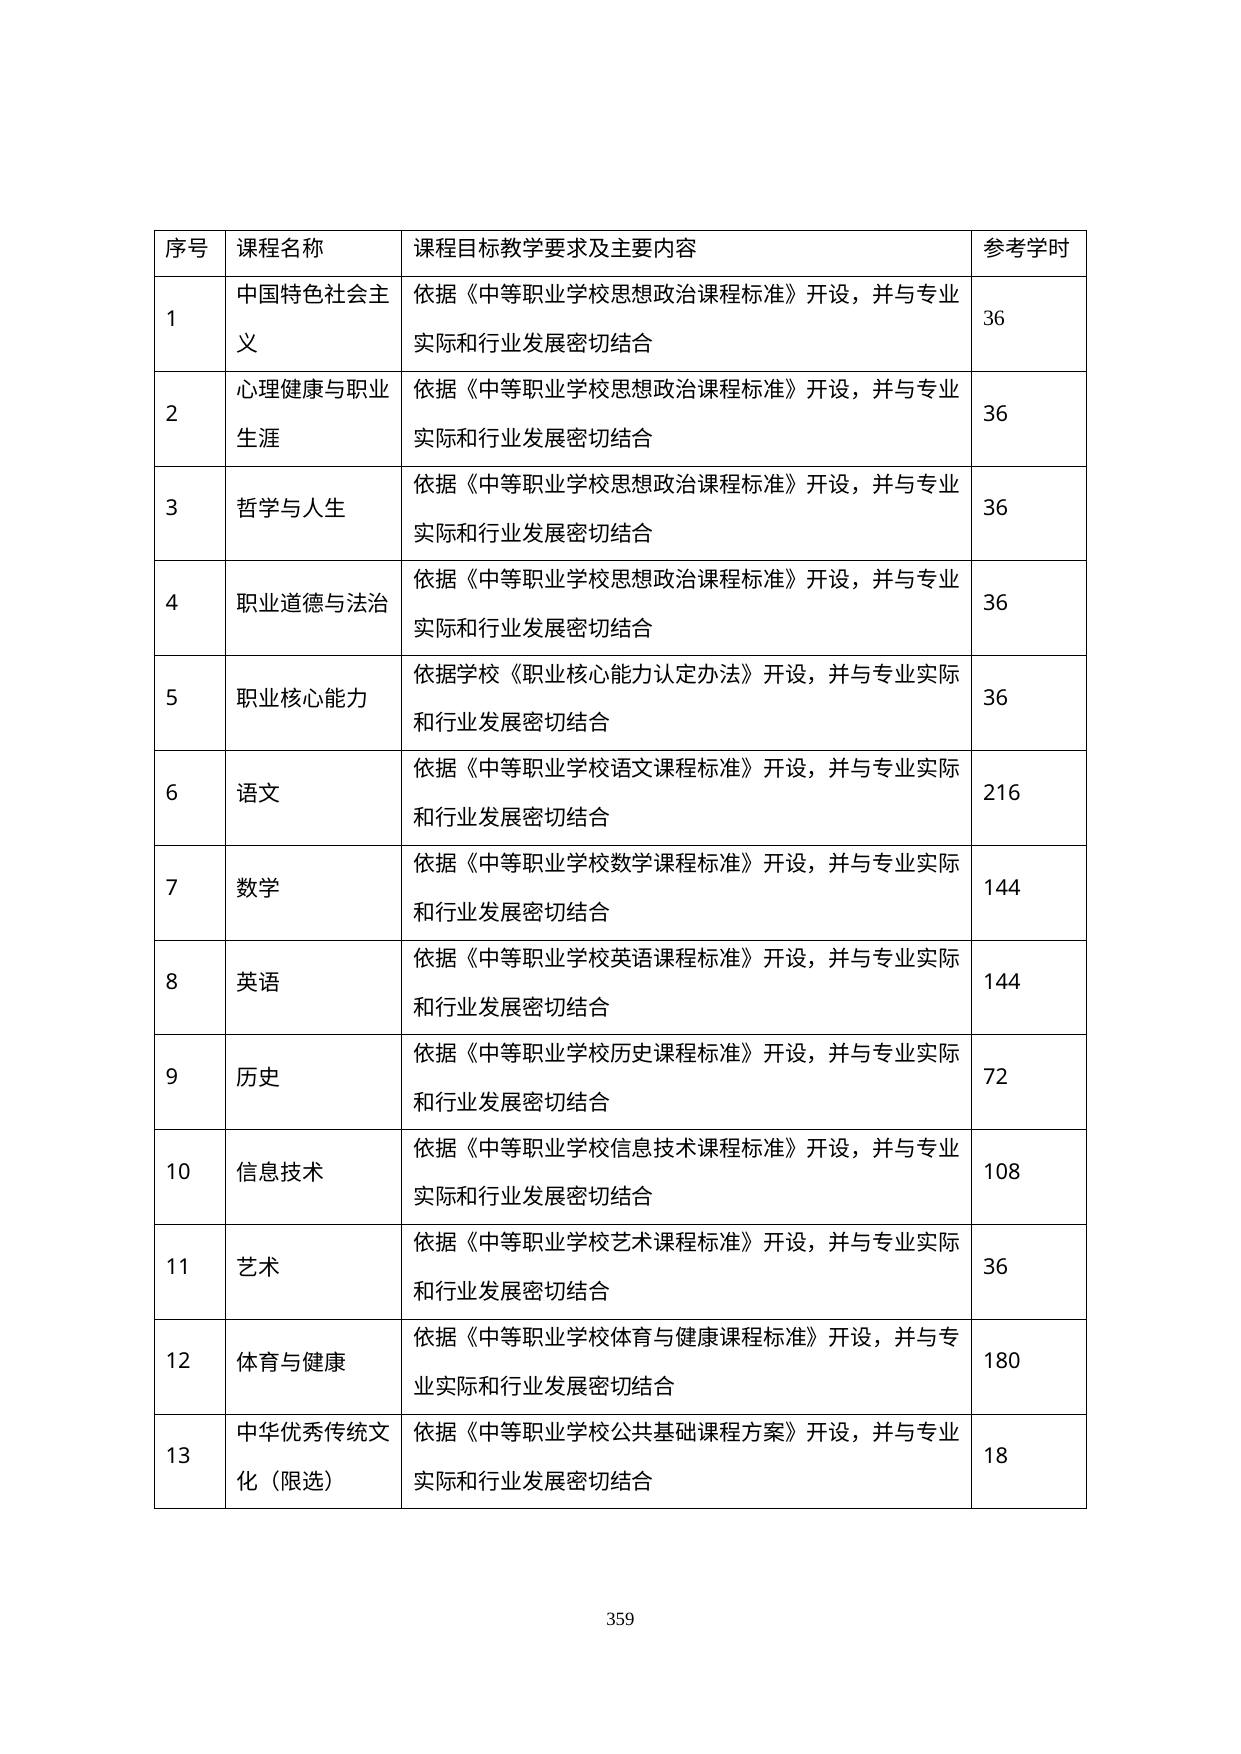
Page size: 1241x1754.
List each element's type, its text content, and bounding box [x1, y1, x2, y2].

table_cell 英语 [226, 941, 401, 1034]
table_cell 13 [155, 1415, 225, 1508]
table_cell 依据《中等职业学校体育与健康课程标准》开设，并与专业实际和行业发展密切结合 [402, 1320, 971, 1413]
table_cell 体育与健康 [226, 1320, 401, 1413]
table_cell 中国特色社会主义 [226, 277, 401, 371]
table_cell 依据《中等职业学校信息技术课程标准》开设，并与专业实际和行业发展密切结合 [402, 1130, 971, 1224]
table_cell 依据《中等职业学校数学课程标准》开设，并与专业实际和行业发展密切结合 [402, 846, 971, 939]
table_cell 12 [155, 1320, 225, 1413]
table_cell 108 [972, 1130, 1086, 1224]
table_cell 依据《中等职业学校艺术课程标准》开设，并与专业实际和行业发展密切结合 [402, 1225, 971, 1319]
table_cell 36 [972, 656, 1086, 750]
table_cell 1 [155, 277, 225, 371]
table_cell 艺术 [226, 1225, 401, 1319]
table_cell 36 [972, 467, 1086, 560]
table_cell 信息技术 [226, 1130, 401, 1224]
table_cell 数学 [226, 846, 401, 939]
table_cell 9 [155, 1035, 225, 1129]
table_cell 中华优秀传统文化（限选） [226, 1415, 401, 1508]
table_cell 216 [972, 751, 1086, 845]
table_cell 11 [155, 1225, 225, 1319]
table_cell 2 [155, 372, 225, 466]
table_cell 10 [155, 1130, 225, 1224]
table_header 参考学时 [972, 231, 1086, 276]
table_cell 职业道德与法治 [226, 561, 401, 655]
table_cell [402, 1415, 971, 1508]
table_cell 哲学与人生 [226, 467, 401, 560]
table_cell 心理健康与职业生涯 [226, 372, 401, 466]
table_cell 72 [972, 1035, 1086, 1129]
table_cell 144 [972, 846, 1086, 939]
table_cell 8 [155, 941, 225, 1034]
table_header 序号 [155, 231, 225, 276]
table_header 课程名称 [226, 231, 401, 276]
table_cell 职业核心能力 [226, 656, 401, 750]
table_cell 依据《中等职业学校思想政治课程标准》开设，并与专业实际和行业发展密切结合 [402, 467, 971, 560]
table_cell 36 [972, 372, 1086, 466]
table_cell 依据学校《职业核心能力认定办法》开设，并与专业实际和行业发展密切结合 [402, 656, 971, 750]
table_cell 依据《中等职业学校历史课程标准》开设，并与专业实际和行业发展密切结合 [402, 1035, 971, 1129]
table_cell 依据《中等职业学校英语课程标准》开设，并与专业实际和行业发展密切结合 [402, 941, 971, 1034]
table_header 课程目标教学要求及主要内容 [402, 231, 971, 276]
table_cell 依据《中等职业学校语文课程标准》开设，并与专业实际和行业发展密切结合 [402, 751, 971, 845]
table_cell 7 [155, 846, 225, 939]
table_cell 18 [972, 1415, 1086, 1508]
table_cell 历史 [226, 1035, 401, 1129]
table_cell 语文 [226, 751, 401, 845]
table_cell 6 [155, 751, 225, 845]
table_cell 4 [155, 561, 225, 655]
table_cell 依据《中等职业学校思想政治课程标准》开设，并与专业实际和行业发展密切结合 [402, 372, 971, 466]
table_cell 3 [155, 467, 225, 560]
table_cell 36 [972, 561, 1086, 655]
table_cell 36 [972, 277, 1086, 371]
table_cell 180 [972, 1320, 1086, 1413]
table_cell 依据《中等职业学校思想政治课程标准》开设，并与专业实际和行业发展密切结合 [402, 277, 971, 371]
table_cell 144 [972, 941, 1086, 1034]
table_cell 36 [972, 1225, 1086, 1319]
table_cell 5 [155, 656, 225, 750]
table_cell 依据《中等职业学校思想政治课程标准》开设，并与专业实际和行业发展密切结合 [402, 561, 971, 655]
